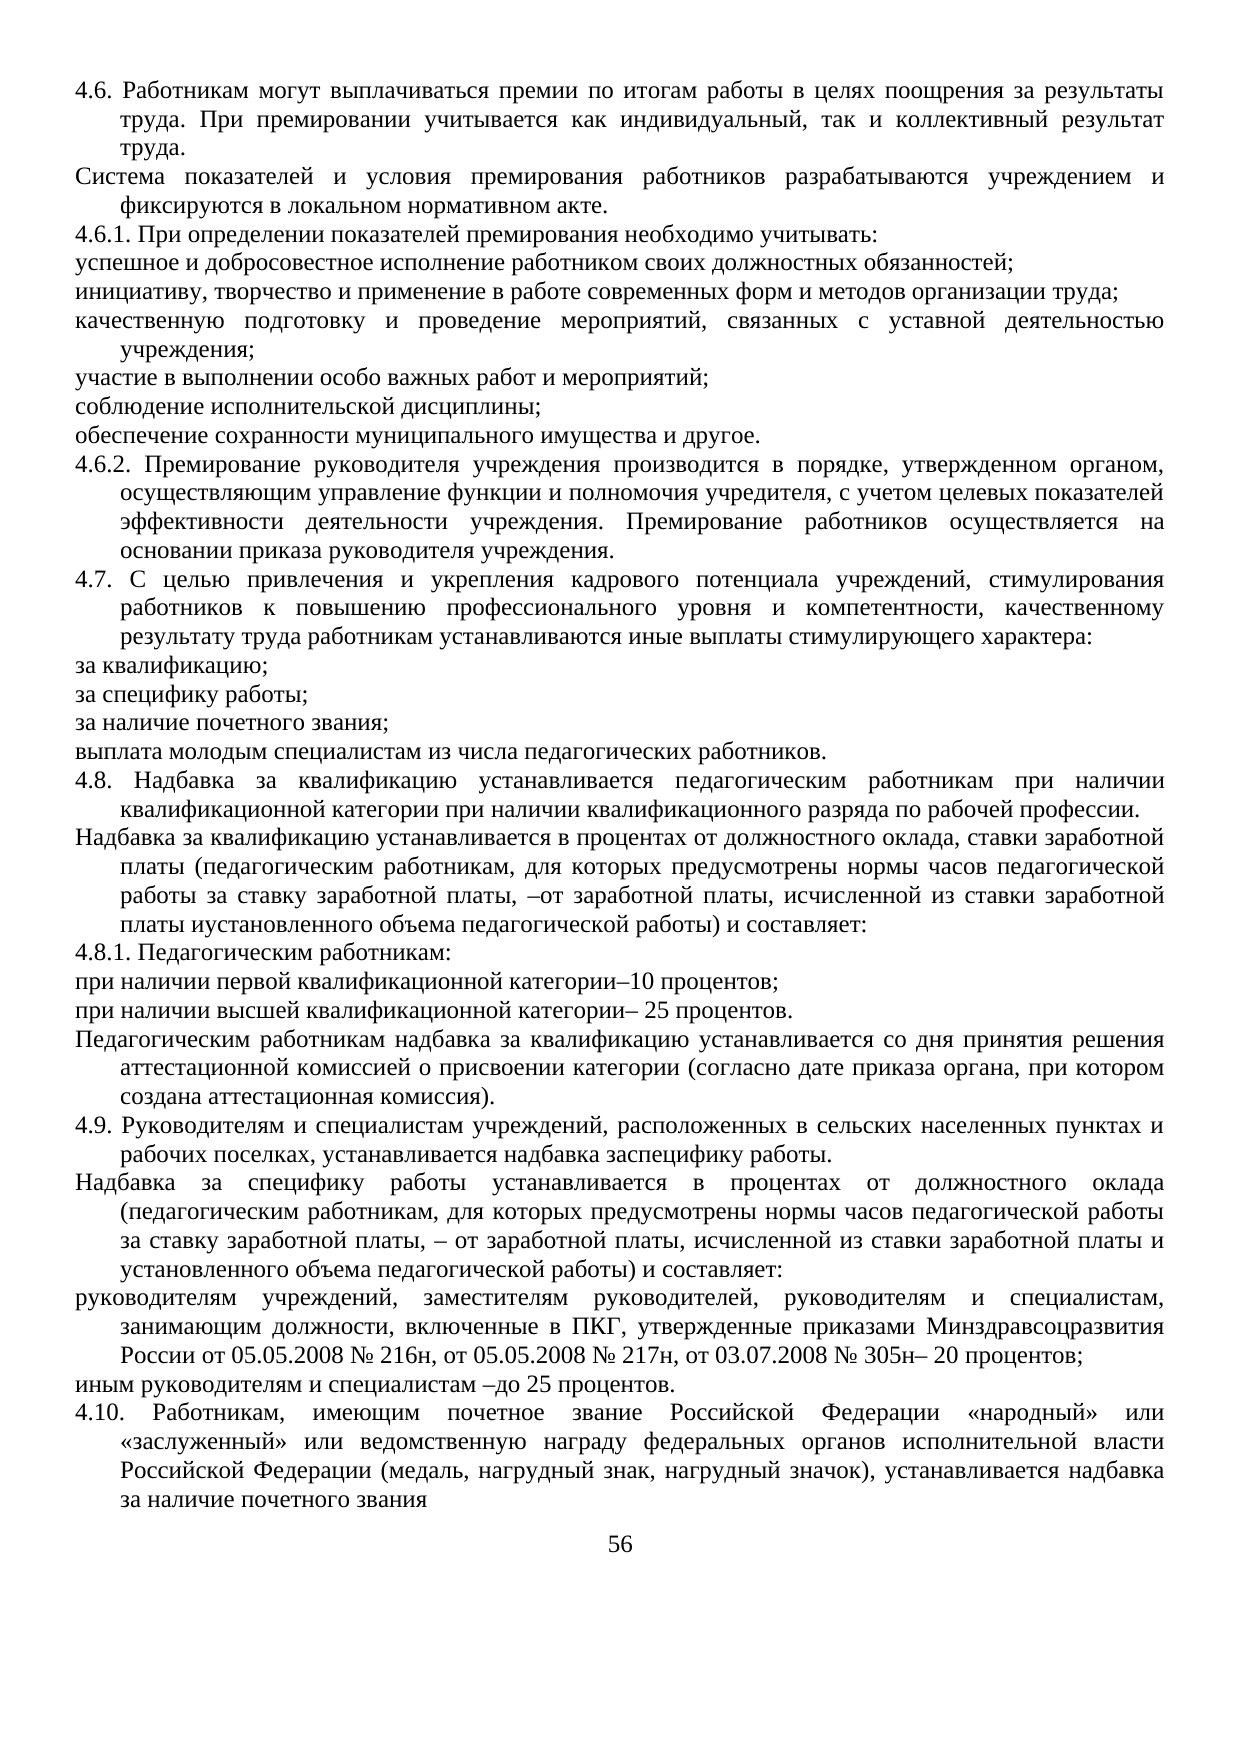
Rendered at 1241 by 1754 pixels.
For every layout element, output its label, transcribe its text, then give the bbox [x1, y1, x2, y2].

list соблюдение исполнительской дисциплины; [75, 391, 1165, 420]
list выплата молодым специалистам из числа педагогических работников. [75, 736, 1165, 765]
list иным руководителям и специалистам –до 25 процентов. [75, 1369, 1165, 1397]
list за специфику работы; [75, 679, 1165, 707]
list Педагогическим работникам надбавка за квалификацию устанавливается со дня принятия решения аттестационной комиссией о присвоении категории (согласно дате приказа органа, при котором создана аттестационная комиссия). [75, 1024, 1165, 1110]
list 4.6.1. При определении показателей премирования необходимо учитывать: [75, 219, 1165, 247]
list за квалификацию; [75, 650, 1165, 679]
list 4.6. Работникам могут выплачиваться премии по итогам работы в целях поощрения за результаты труда. При премировании учитывается как индивидуальный, так и коллективный результат труда. [75, 75, 1165, 161]
list 4.6.2. Премирование руководителя учреждения производится в порядке, утвержденном органом, осуществляющим управление функции и полномочия учредителя, с учетом целевых показателей эффективности деятельности учреждения. Премирование работников осуществляется на основании приказа руководителя учреждения. [75, 449, 1165, 564]
list при наличии высшей квалификационной категории– 25 процентов. [75, 995, 1165, 1024]
list Надбавка за квалификацию устанавливается в процентах от должностного оклада, ставки заработной платы (педагогическим работникам, для которых предусмотрены нормы часов педагогической работы за ставку заработной платы, –от заработной платы, исчисленной из ставки заработной платы иустановленного объема педагогической работы) и составляет: [75, 822, 1165, 937]
list 4.9. Руководителям и специалистам учреждений, расположенных в сельских населенных пунктах и рабочих поселках, устанавливается надбавка заспецифику работы. [75, 1110, 1165, 1167]
list при наличии первой квалификационной категории–10 процентов; [75, 966, 1165, 995]
list успешное и добросовестное исполнение работником своих должностных обязанностей; [75, 247, 1165, 276]
list участие в выполнении особо важных работ и мероприятий; [75, 362, 1165, 391]
list Надбавка за специфику работы устанавливается в процентах от должностного оклада (педагогическим работникам, для которых предусмотрены нормы часов педагогической работы за ставку заработной платы, – от заработной платы, исчисленной из ставки заработной платы и установленного объема педагогической работы) и составляет: [75, 1167, 1165, 1282]
list качественную подготовку и проведение мероприятий, связанных с уставной деятельностью учреждения; [75, 305, 1165, 362]
list 4.7. С целью привлечения и укрепления кадрового потенциала учреждений, стимулирования работников к повышению профессионального уровня и компетентности, качественному результату труда работникам устанавливаются иные выплаты стимулирующего характера: [75, 564, 1165, 650]
list Система показателей и условия премирования работников разрабатываются учреждением и фиксируются в локальном нормативном акте. [75, 161, 1165, 219]
list 4.8. Надбавка за квалификацию устанавливается педагогическим работникам при наличии квалификационной категории при наличии квалификационного разряда по рабочей профессии. [75, 765, 1165, 822]
list обеспечение сохранности муниципального имущества и другое. [75, 420, 1165, 449]
list инициативу, творчество и применение в работе современных форм и методов организации труда; [75, 276, 1165, 305]
list за наличие почетного звания; [75, 707, 1165, 736]
list руководителям учреждений, заместителям руководителей, руководителям и специалистам, занимающим должности, включенные в ПКГ, утвержденные приказами Минздравсоцразвития России от 05.05.2008 № 216н, от 05.05.2008 № 217н, от 03.07.2008 № 305н– 20 процентов; [75, 1282, 1165, 1369]
list 4.8.1. Педагогическим работникам: [75, 937, 1165, 966]
list 4.10. Работникам, имеющим почетное звание Российской Федерации «народный» или «заслуженный» или ведомственную награду федеральных органов исполнительной власти Российской Федерации (медаль, нагрудный знак, нагрудный значок), устанавливается надбавка за наличие почетного звания [75, 1397, 1165, 1512]
